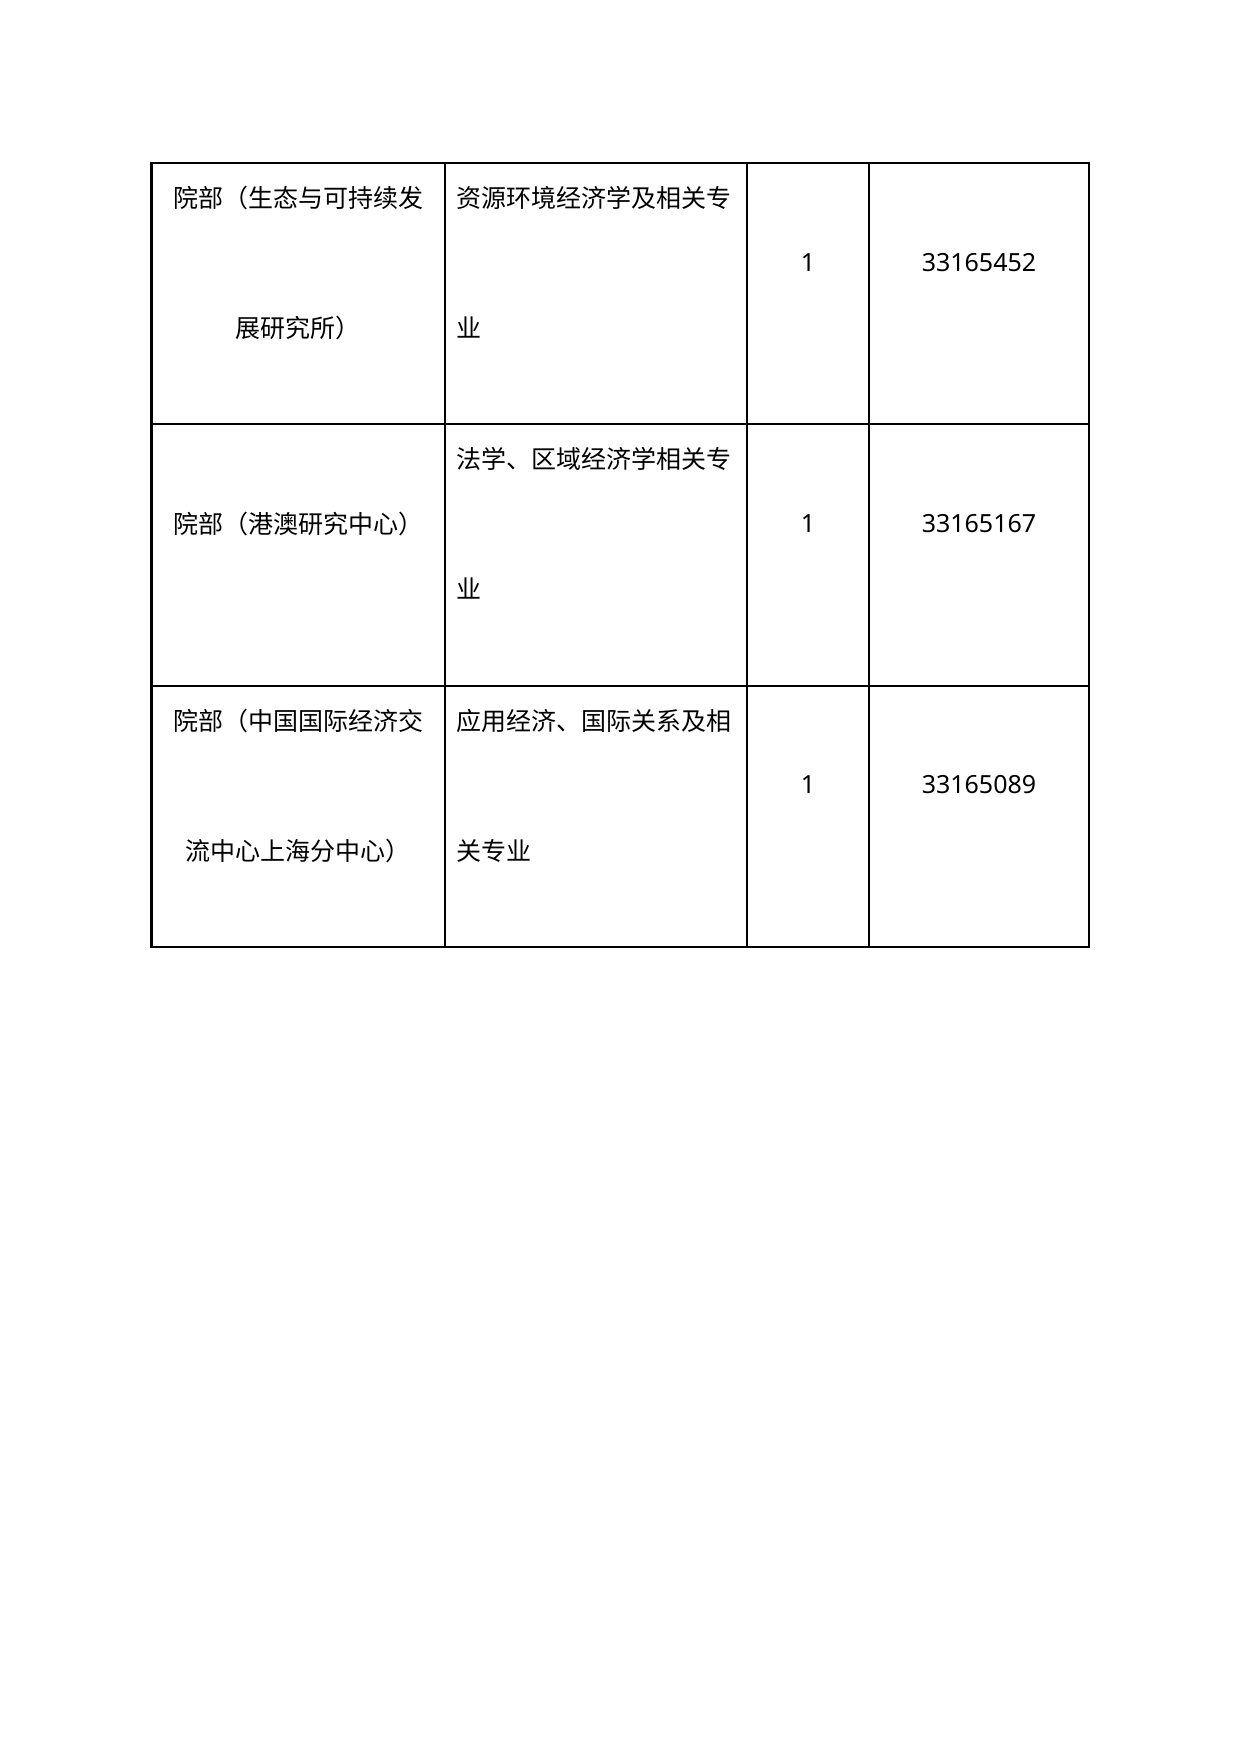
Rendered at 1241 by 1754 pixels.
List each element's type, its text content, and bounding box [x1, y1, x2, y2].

table_cell 33165452 [870, 164, 1088, 423]
table_cell 1 [748, 164, 868, 423]
table_cell 1 [748, 687, 868, 946]
table_cell 1 [748, 425, 868, 684]
table_cell 院部（港澳研究中心） [153, 425, 444, 684]
table_cell 院部（中国国际经济交流中心上海分中心） [153, 687, 444, 946]
table_cell 33165089 [870, 687, 1088, 946]
table_cell 法学、区域经济学相关专业 [446, 425, 746, 684]
table_cell 33165167 [870, 425, 1088, 684]
table_cell 应用经济、国际关系及相关专业 [446, 687, 746, 946]
table_cell 资源环境经济学及相关专业 [446, 164, 746, 423]
table_cell 院部（生态与可持续发展研究所） [153, 164, 444, 423]
